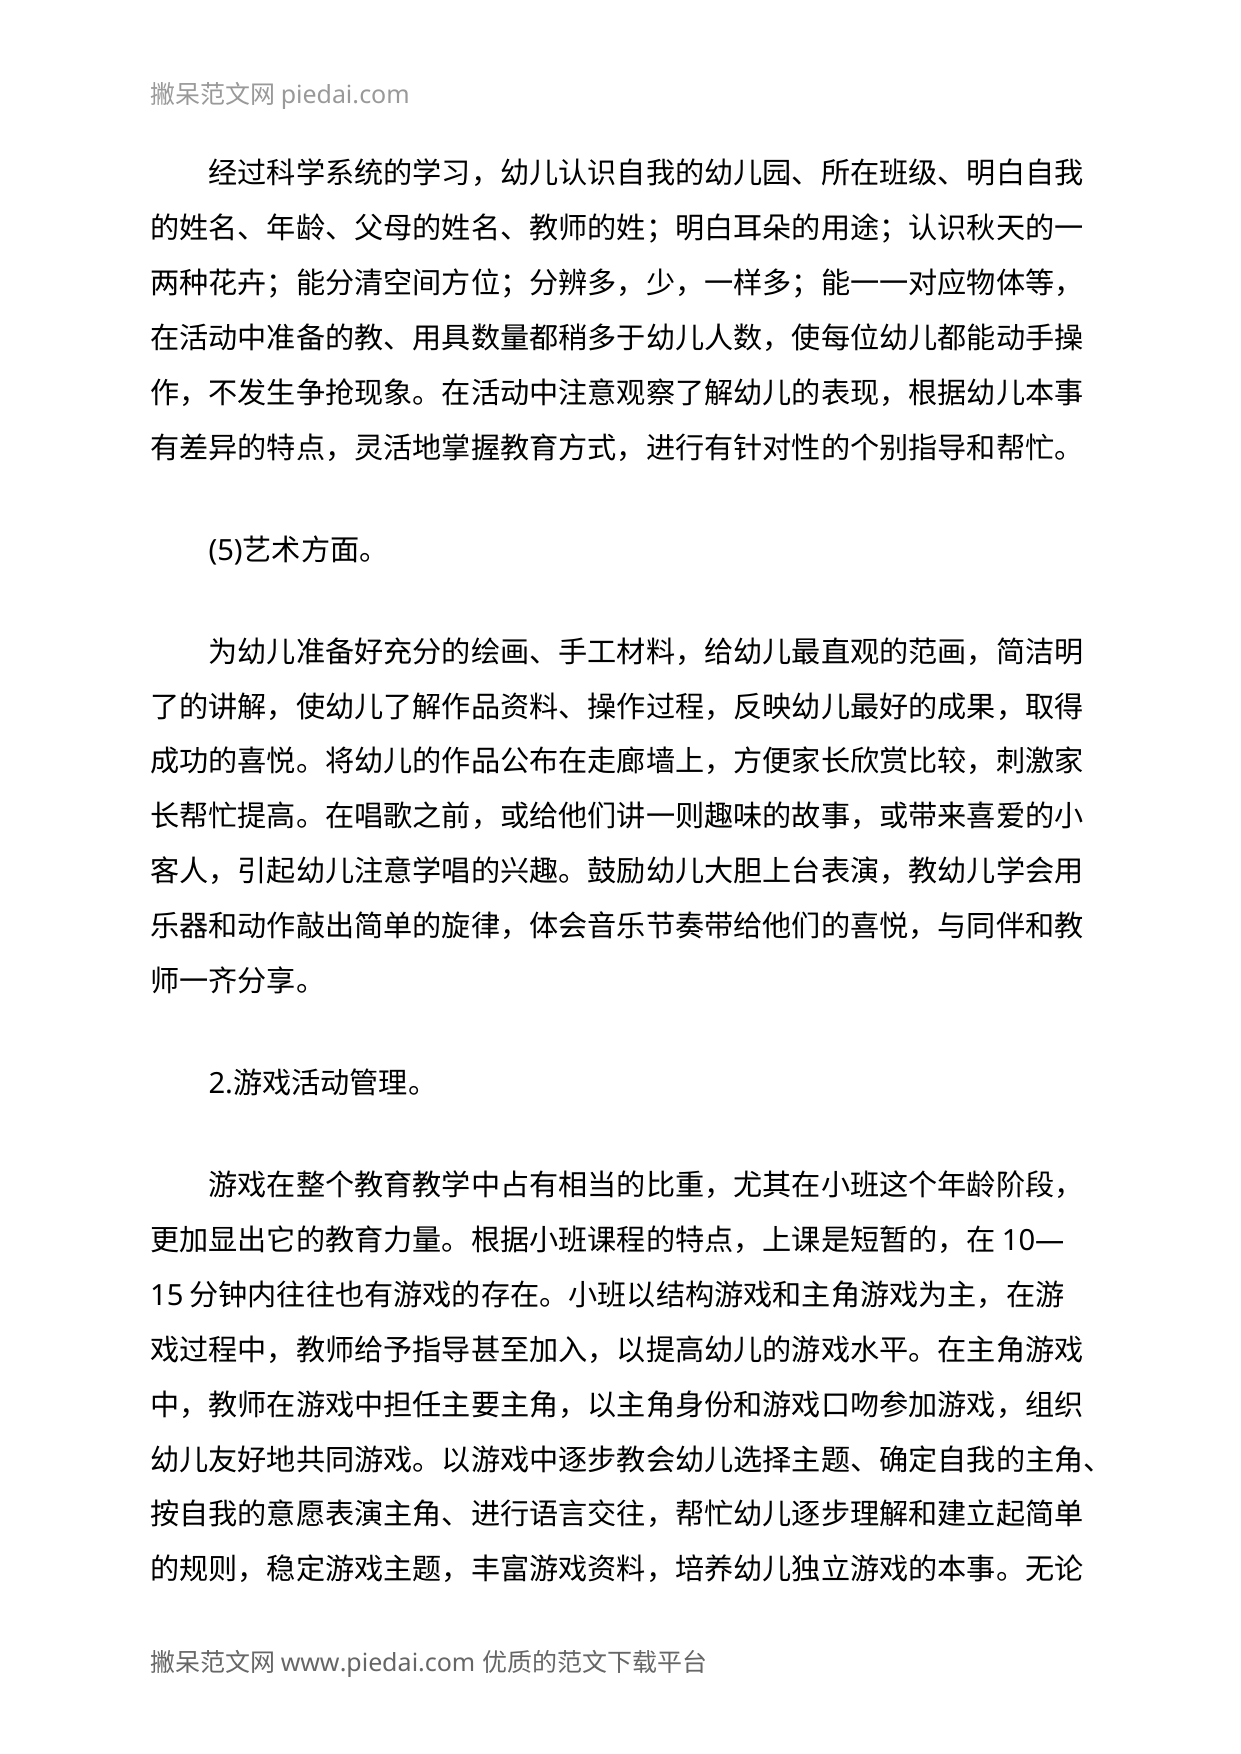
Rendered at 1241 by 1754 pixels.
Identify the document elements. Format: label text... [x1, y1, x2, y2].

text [150, 1161, 1090, 1588]
text 为幼儿准备好充分的绘画、手工材料，给幼儿最直观的范画，简洁明了的讲解，使幼儿了解作品资料、操作过程，反映幼儿最好的成果，取得成功的喜悦。将幼儿的作品公布在走廊墙上，方便家长欣赏比较，刺激家长帮忙提高。在唱歌之前，或给他们讲一则趣味的故事，或带来喜爱的小客人，引起幼儿注意学唱的兴趣。鼓励幼儿大胆上台表演，教幼儿学会用乐器和动作敲出简单的旋律，体会音乐节奏带给他们的喜悦，与同伴和教师一齐分享。 [150, 628, 1090, 1000]
text (5)艺术方面。 [150, 526, 1090, 569]
text 经过科学系统的学习，幼儿认识自我的幼儿园、所在班级、明白自我的姓名、年龄、父母的姓名、教师的姓；明白耳朵的用途；认识秋天的一两种花卉；能分清空间方位；分辨多，少，一样多；能一一对应物体等，在活动中准备的教、用具数量都稍多于幼儿人数，使每位幼儿都能动手操作，不发生争抢现象。在活动中注意观察了解幼儿的表现，根据幼儿本事有差异的特点，灵活地掌握教育方式，进行有针对性的个别指导和帮忙。 [150, 150, 1090, 467]
text 2.游戏活动管理。 [150, 1059, 1090, 1102]
